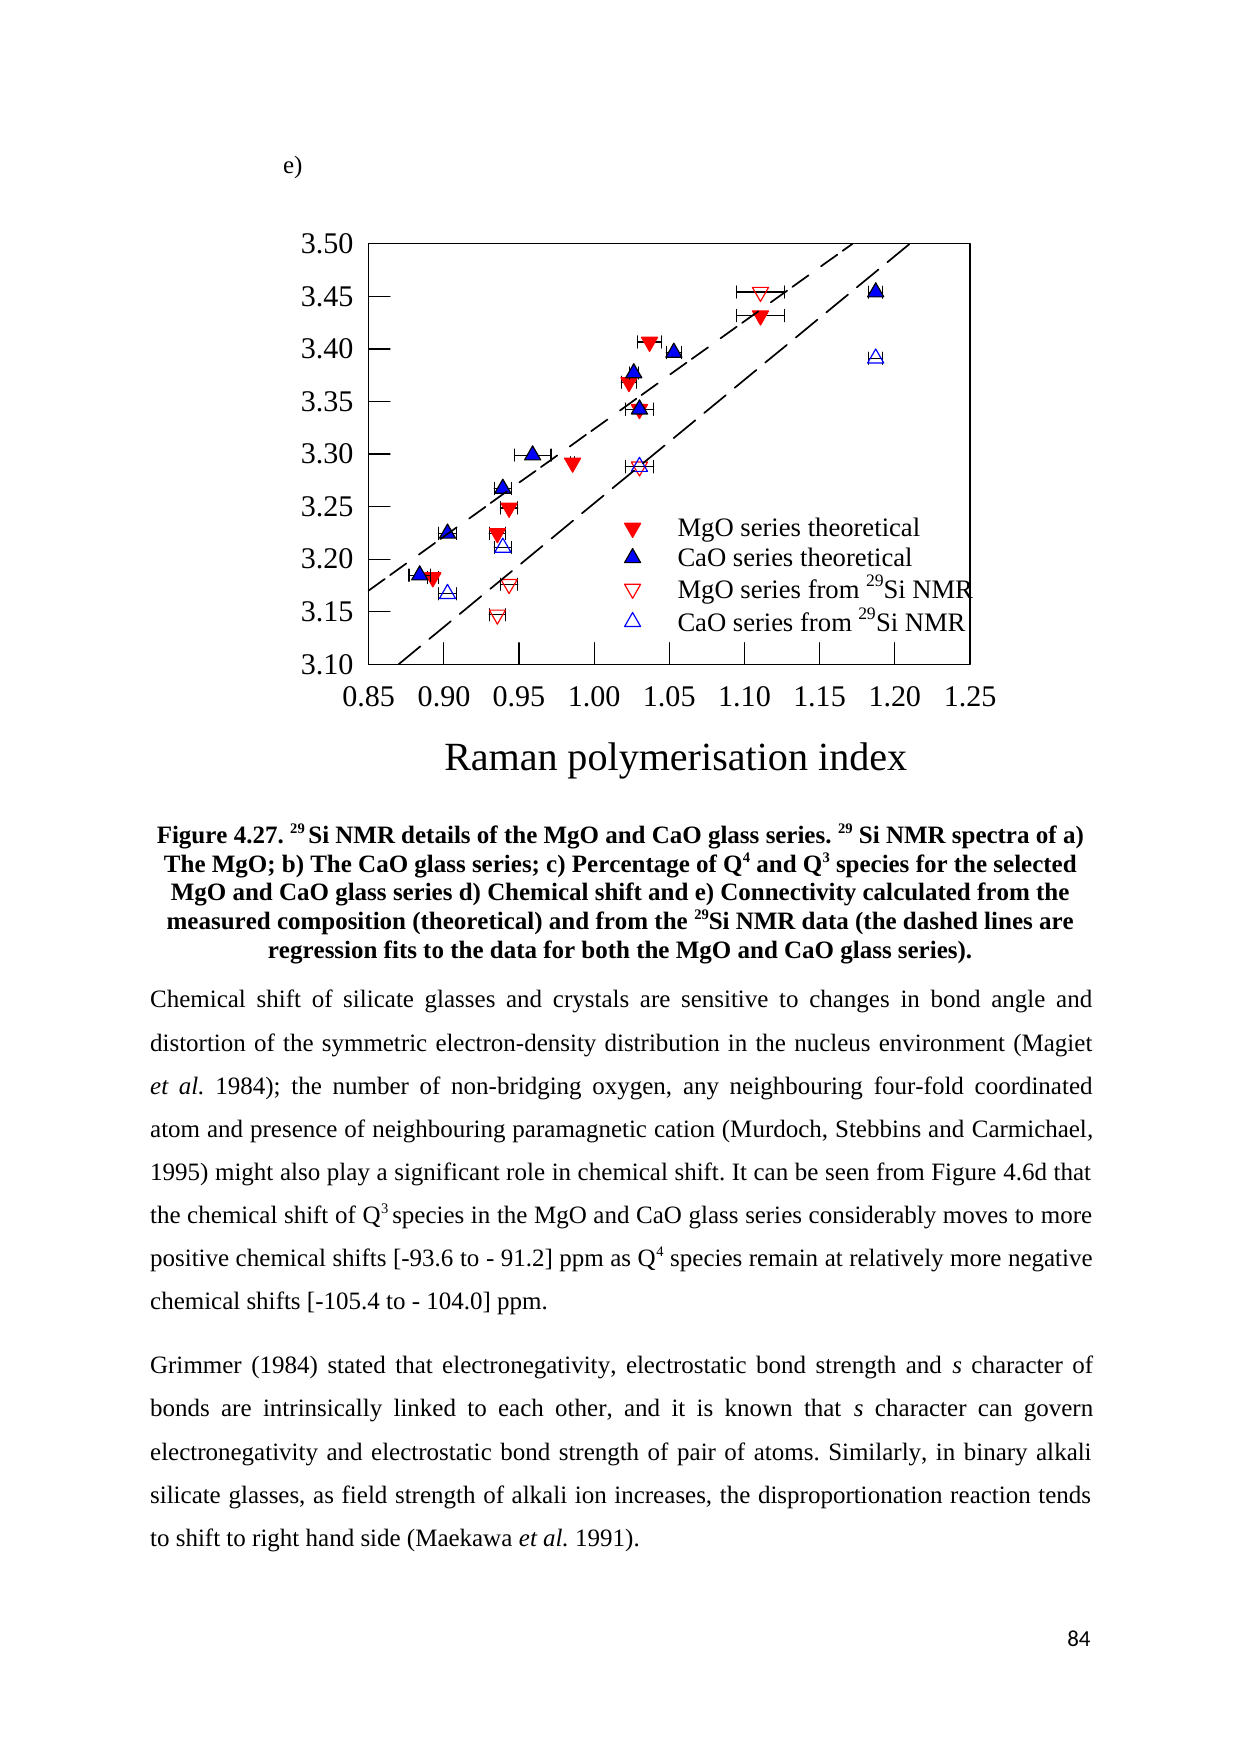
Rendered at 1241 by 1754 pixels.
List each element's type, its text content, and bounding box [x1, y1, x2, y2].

text Grimmer (1984) stated that electronegativity, electrostatic bond strength and s character of bonds are intrinsically linked to each other, and it is known that s character can govern electronegativity and electrostatic bond strength of pair of atoms. Similarly, in binary alkali silicate glasses, as field strength of alkali ion increases, the disproportionation reaction tends to shift to right hand side (Maekawa et al. 1991). [150, 1350, 1093, 1552]
text Chemical shift of silicate glasses and crystals are sensitive to changes in bond angle and distortion of the symmetric electron-density distribution in the nucleus environment (Magiet et al. 1984); the number of non-bridging oxygen, any neighbouring four-fold coordinated atom and presence of neighbouring paramagnetic cation (Murdoch, Stebbins and Carmichael, 1995) might also play a significant role in chemical shift. It can be seen from Figure 4.6d that the chemical shift of Q3 species in the MgO and CaO glass series considerably moves to more positive chemical shifts [-93.6 to - 91.2] ppm as Q4 species remain at relatively more negative chemical shifts [-105.4 to - 104.0] ppm. [150, 984, 1093, 1315]
text e) [283, 150, 1090, 179]
